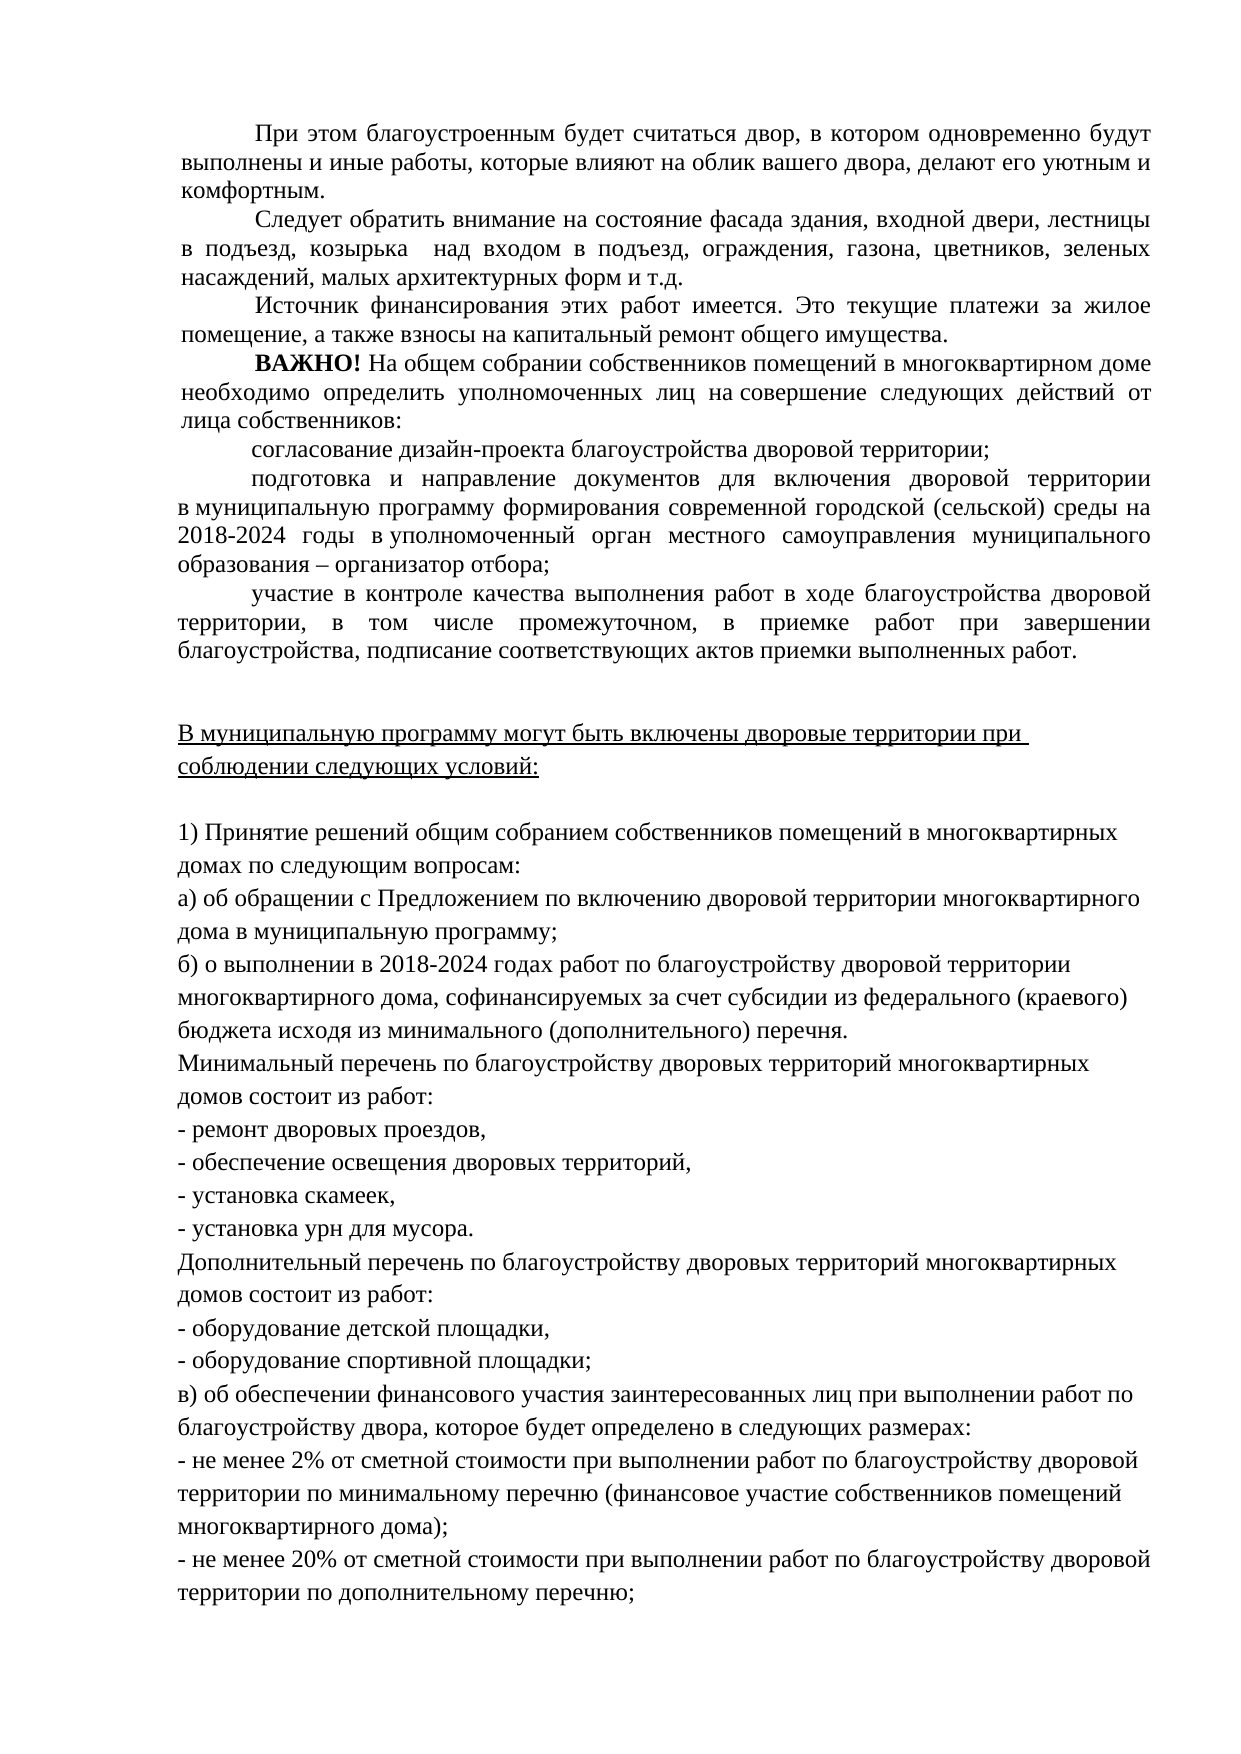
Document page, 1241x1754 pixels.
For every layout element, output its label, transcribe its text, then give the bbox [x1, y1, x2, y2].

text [177, 718, 1152, 1606]
text участие в контроле качества выполнения работ в ходе благоустройства дворовой территории, в том числе промежуточном, в приемке работ при завершении благоустройства, подписание соответствующих актов приемки выполненных работ. [177, 578, 1152, 664]
text Источник финансирования этих работ имеется. Это текущие платежи за жилое помещение, а также взносы на капитальный ремонт общего имущества. [181, 291, 1152, 348]
text подготовка и направление документов для включения дворовой территории в муниципальную программу формирования современной городской (сельской) среды на 2018-2024 годы в уполномоченный орган местного самоуправления муниципального образования – организатор отбора; [177, 463, 1152, 578]
text согласование дизайн-проекта благоустройства дворовой территории; [177, 434, 1152, 463]
text При этом благоустроенным будет считаться двор, в котором одновременно будут выполнены и иные работы, которые влияют на облик вашего двора, делают его уютным и комфортным. [181, 118, 1152, 204]
text Следует обратить внимание на состояние фасада здания, входной двери, лестницы в подъезд, козырька над входом в подъезд, ограждения, газона, цветников, зеленых насаждений, малых архитектурных форм и т.д. [181, 204, 1152, 291]
text ВАЖНО! На общем собрании собственников помещений в многоквартирном доме необходимо определить уполномоченных лиц на совершение следующих действий от лица собственников: [181, 348, 1152, 434]
